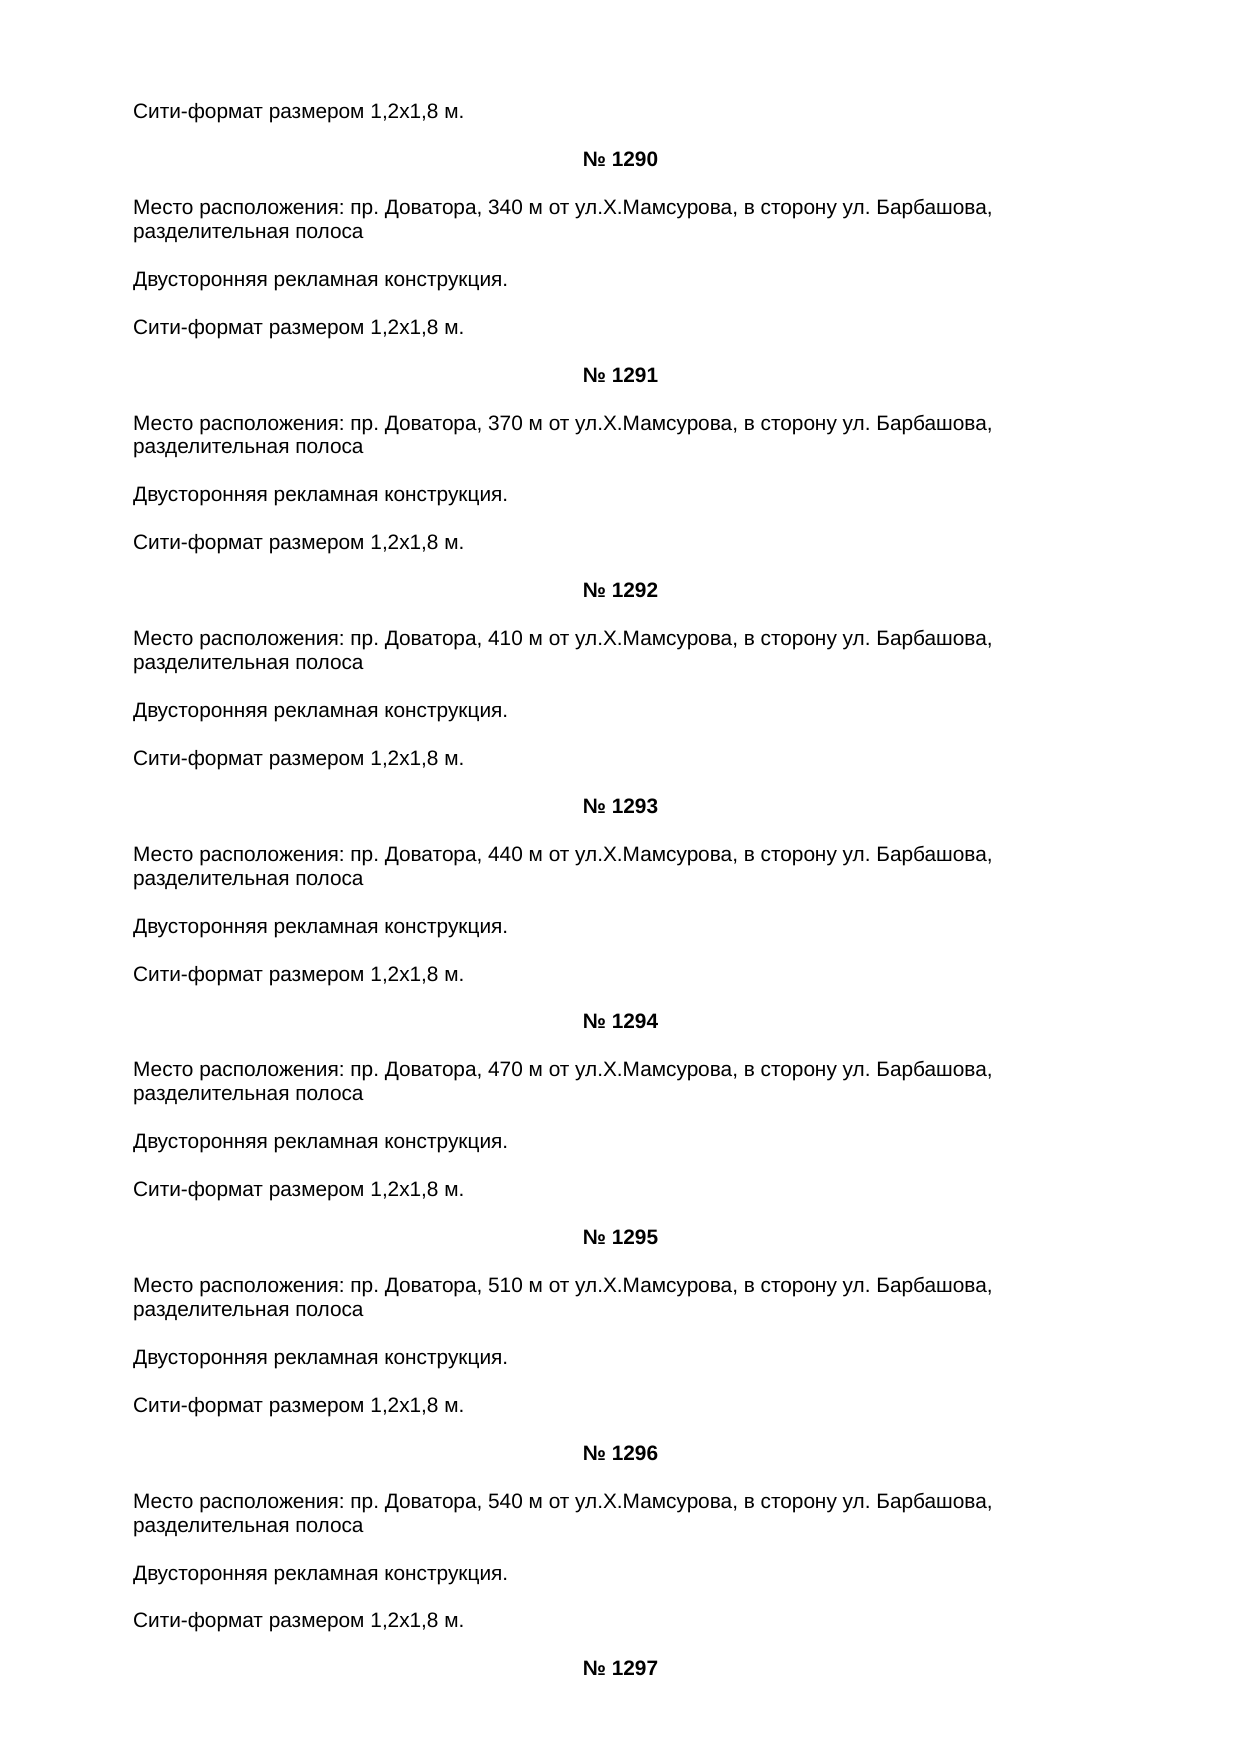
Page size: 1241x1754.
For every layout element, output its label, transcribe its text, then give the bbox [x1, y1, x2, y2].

text Место расположения: пр. Доватора, от ул.Х.Мамсурова, в сторону ул. Барбашова, разделительная полоса [133, 1057, 1107, 1105]
text № 1293 [133, 794, 1107, 818]
text Сити-формат размером 1,2х1,8 м. [133, 746, 1107, 770]
text № 1296 [133, 1441, 1107, 1464]
text № 1297 [133, 1656, 1107, 1680]
text Двусторонняя рекламная конструкция. [133, 1560, 1107, 1584]
text Сити-формат размером 1,2х1,8 м. [133, 961, 1107, 985]
text Место расположения: пр. Доватора, от ул.Х.Мамсурова, в сторону ул. Барбашова, разделительная полоса [133, 1273, 1107, 1321]
text Сити-формат размером 1,2х1,8 м. [133, 314, 1107, 338]
text Двусторонняя рекламная конструкция. [133, 1129, 1107, 1153]
text Место расположения: пр. Доватора, от ул.Х.Мамсурова, в сторону ул. Барбашова, разделительная полоса [133, 410, 1107, 458]
text Двусторонняя рекламная конструкция. [133, 482, 1107, 506]
text Двусторонняя рекламная конструкция. [133, 1345, 1107, 1369]
text Место расположения: пр. Доватора, от ул.Х.Мамсурова, в сторону ул. Барбашова, разделительная полоса [133, 842, 1107, 889]
text № 1290 [133, 147, 1107, 171]
text № 1295 [133, 1225, 1107, 1249]
text № 1292 [133, 578, 1107, 602]
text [133, 1488, 1107, 1536]
text Сити-формат размером 1,2х1,8 м. [133, 1393, 1107, 1417]
text Сити-формат размером 1,2х1,8 м. [133, 1608, 1107, 1632]
text Сити-формат размером 1,2х1,8 м. [133, 99, 1107, 123]
text № 1291 [133, 362, 1107, 386]
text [133, 195, 1107, 243]
text Двусторонняя рекламная конструкция. [133, 913, 1107, 937]
text Сити-формат размером 1,2х1,8 м. [133, 1177, 1107, 1201]
text Двусторонняя рекламная конструкция. [133, 698, 1107, 722]
text Двусторонняя рекламная конструкция. [133, 267, 1107, 291]
text № 1294 [133, 1009, 1107, 1033]
text Сити-формат размером 1,2х1,8 м. [133, 530, 1107, 554]
text Место расположения: пр. Доватора, от ул.Х.Мамсурова, в сторону ул. Барбашова, разделительная полоса [133, 626, 1107, 674]
